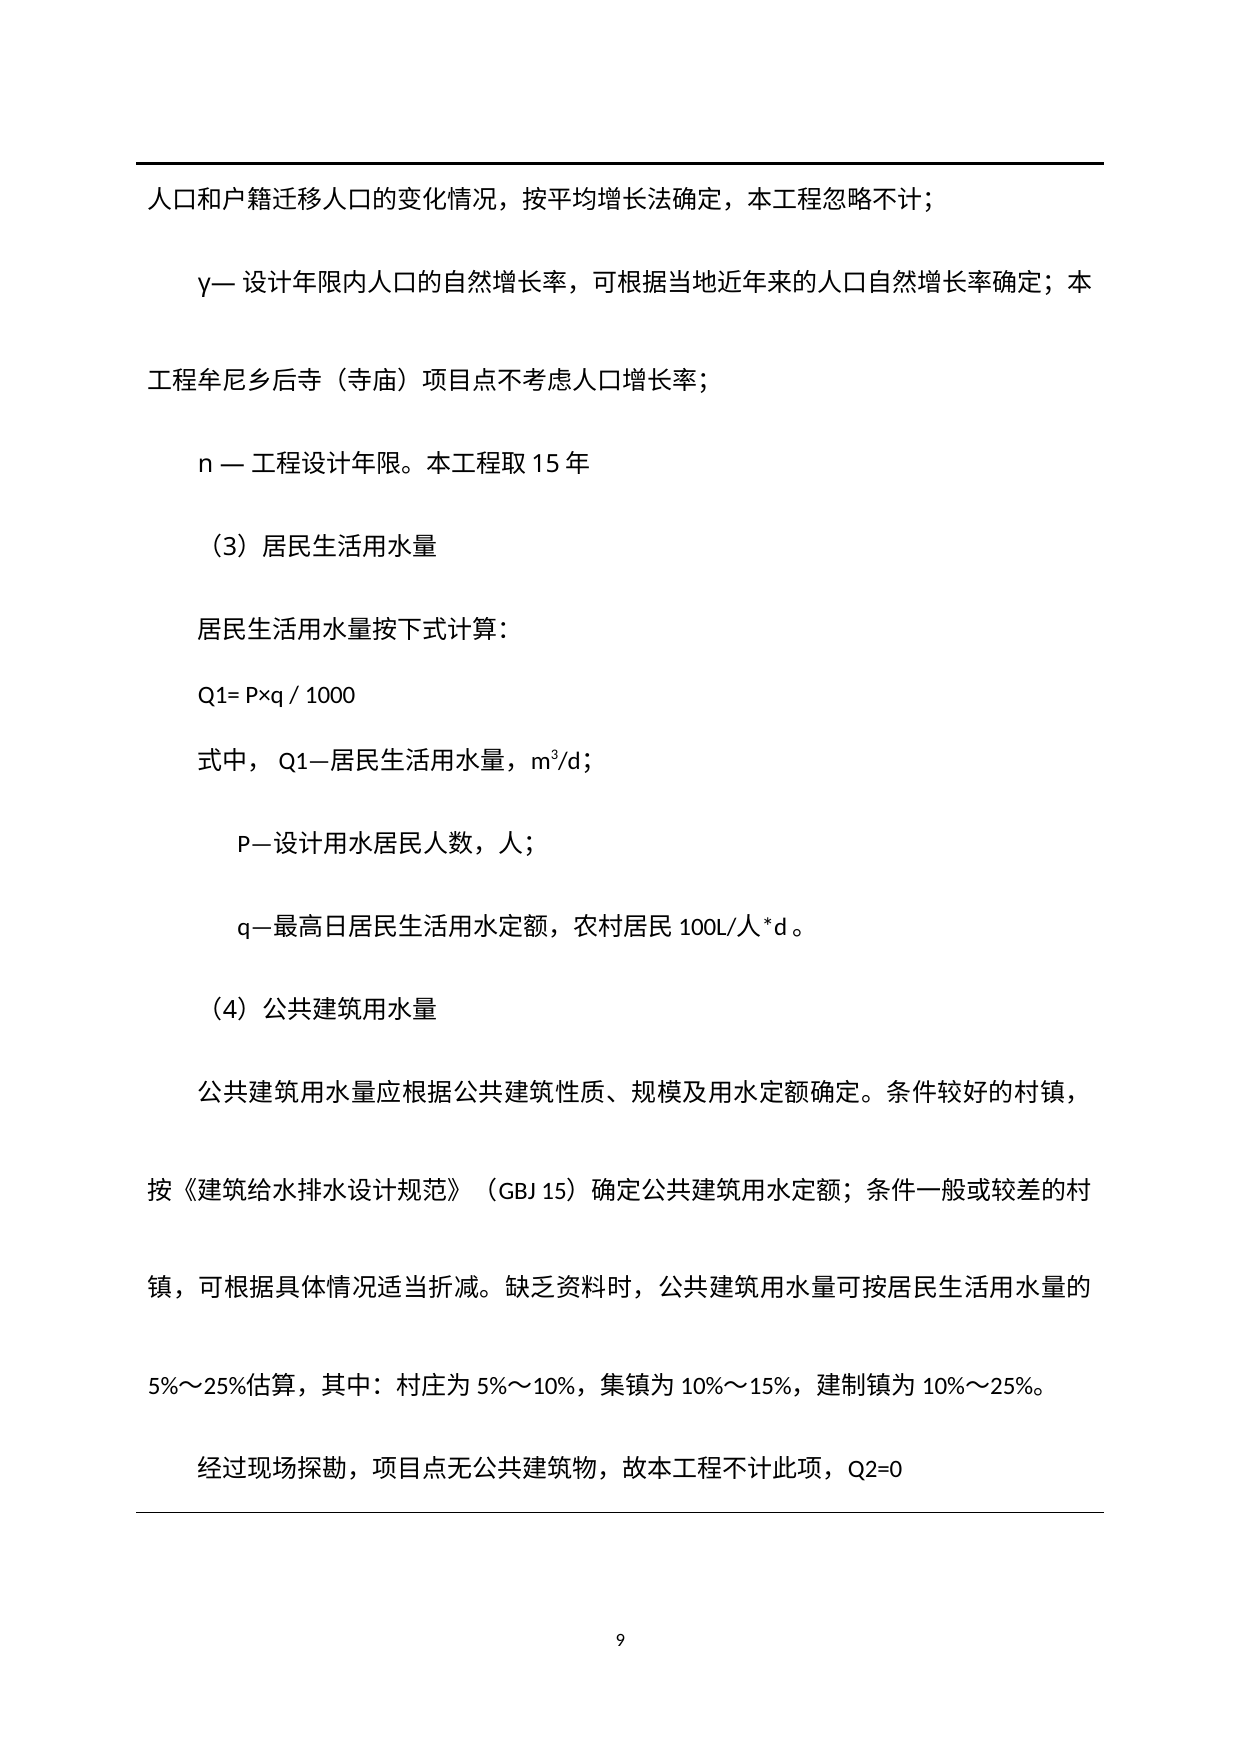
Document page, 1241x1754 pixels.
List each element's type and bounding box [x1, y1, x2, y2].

table_cell [136, 165, 1104, 1512]
